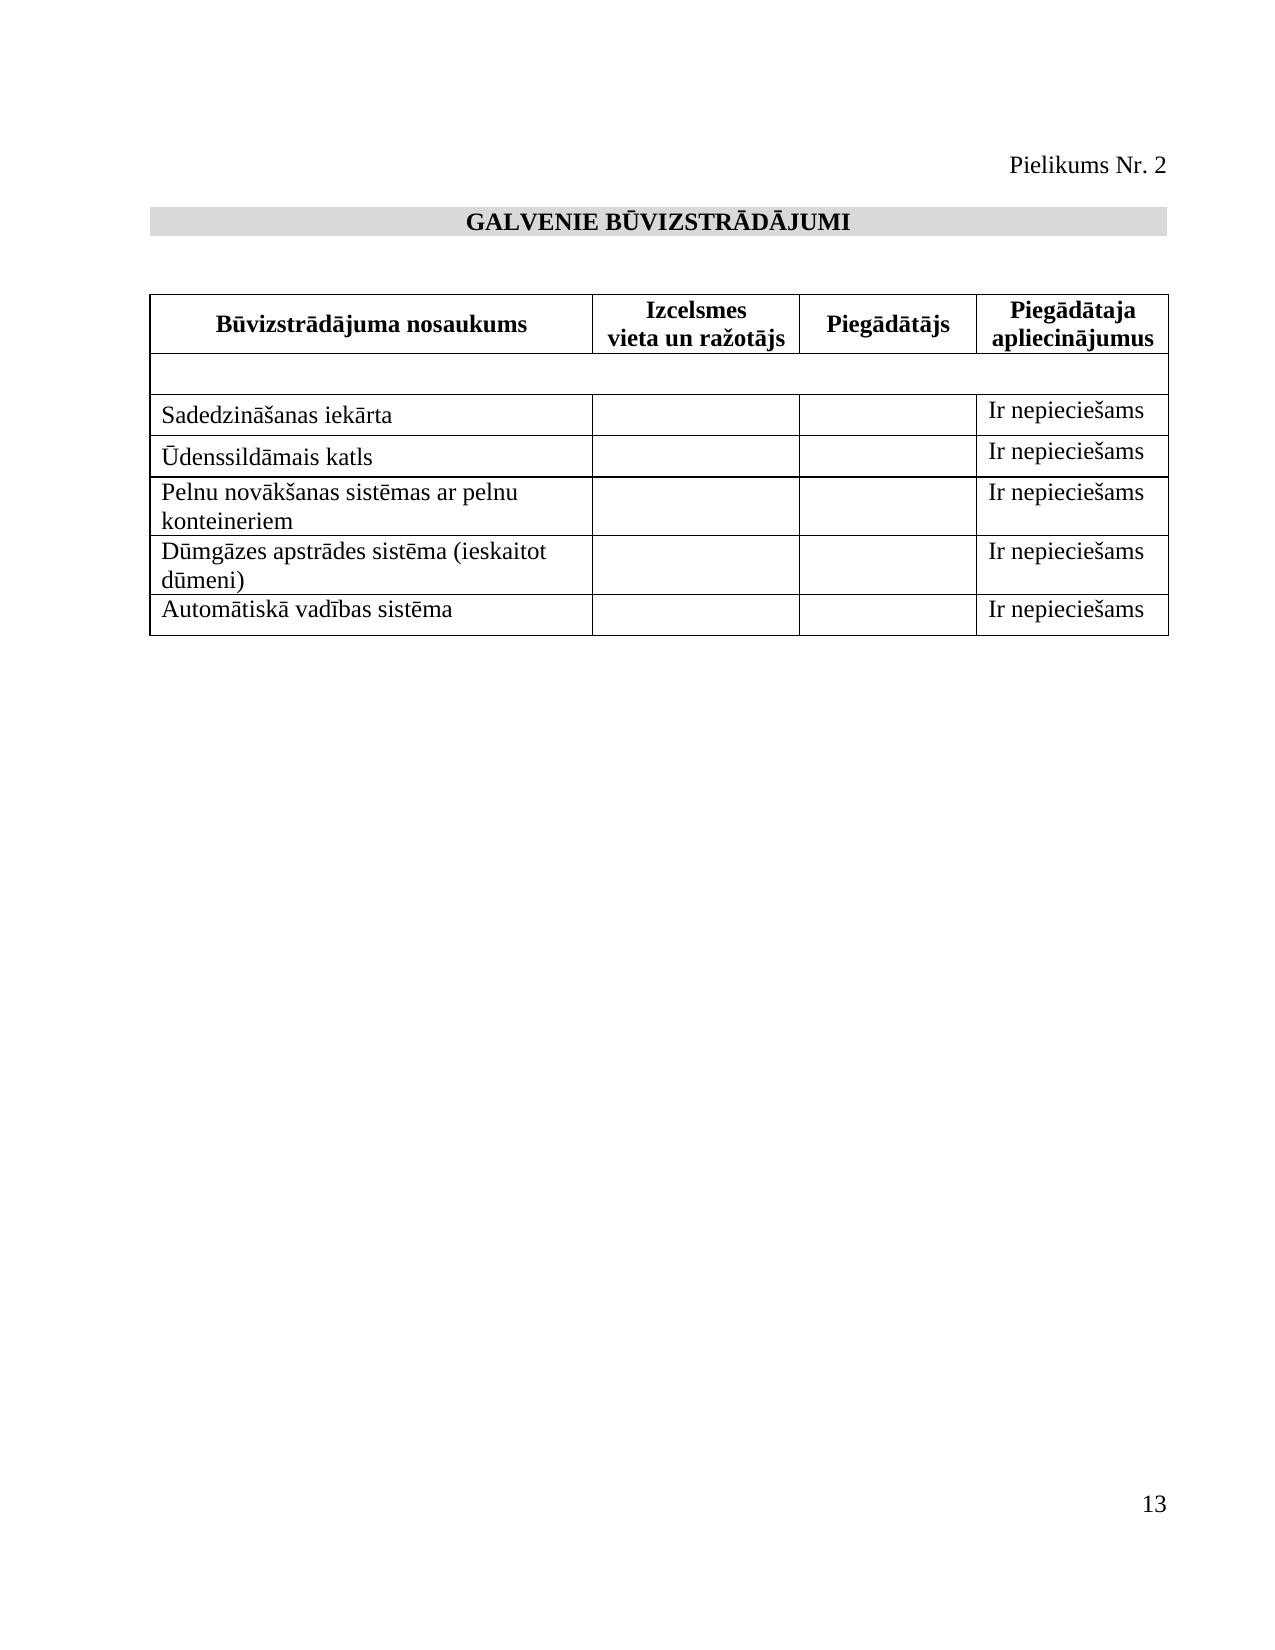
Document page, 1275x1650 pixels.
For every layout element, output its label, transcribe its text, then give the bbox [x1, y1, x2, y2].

table_cell [593, 478, 799, 535]
table_cell [593, 536, 799, 593]
table_cell [800, 536, 976, 593]
table_cell Ir nepieciešams [977, 595, 1168, 635]
table_cell Ir nepieciešams [977, 395, 1168, 435]
table_cell [151, 354, 1168, 394]
table_cell Dūmgāzes apstrādes sistēma (ieskaitot dūmeni) [151, 536, 592, 593]
text GALVENIE BŪVIZSTRĀDĀJUMI [150, 207, 1167, 236]
table_cell Ir nepieciešams [977, 478, 1168, 535]
table_cell Pelnu novākšanas sistēmas ar pelnu konteineriem [151, 478, 592, 535]
table_header Piegādātājs [800, 295, 976, 352]
table_header Izcelsmes vieta un ražotājs [593, 295, 799, 352]
table_cell [593, 436, 799, 476]
table_cell [593, 595, 799, 635]
table_cell Sadedzināšanas iekārta [151, 395, 592, 435]
table_cell Ir nepieciešams [977, 436, 1168, 476]
table_cell [593, 395, 799, 435]
table_cell Automātiskā vadības sistēma [151, 595, 592, 635]
table_cell [800, 436, 976, 476]
table_cell [800, 395, 976, 435]
table_header Piegādātaja apliecinājumus [977, 295, 1168, 352]
text Pielikums Nr. 2 [150, 150, 1167, 179]
table_cell [800, 595, 976, 635]
table_cell Ir nepieciešams [977, 536, 1168, 593]
table_header Būvizstrādājuma nosaukums [151, 295, 592, 352]
table_cell [800, 478, 976, 535]
table_cell Ūdenssildāmais katls [151, 436, 592, 476]
